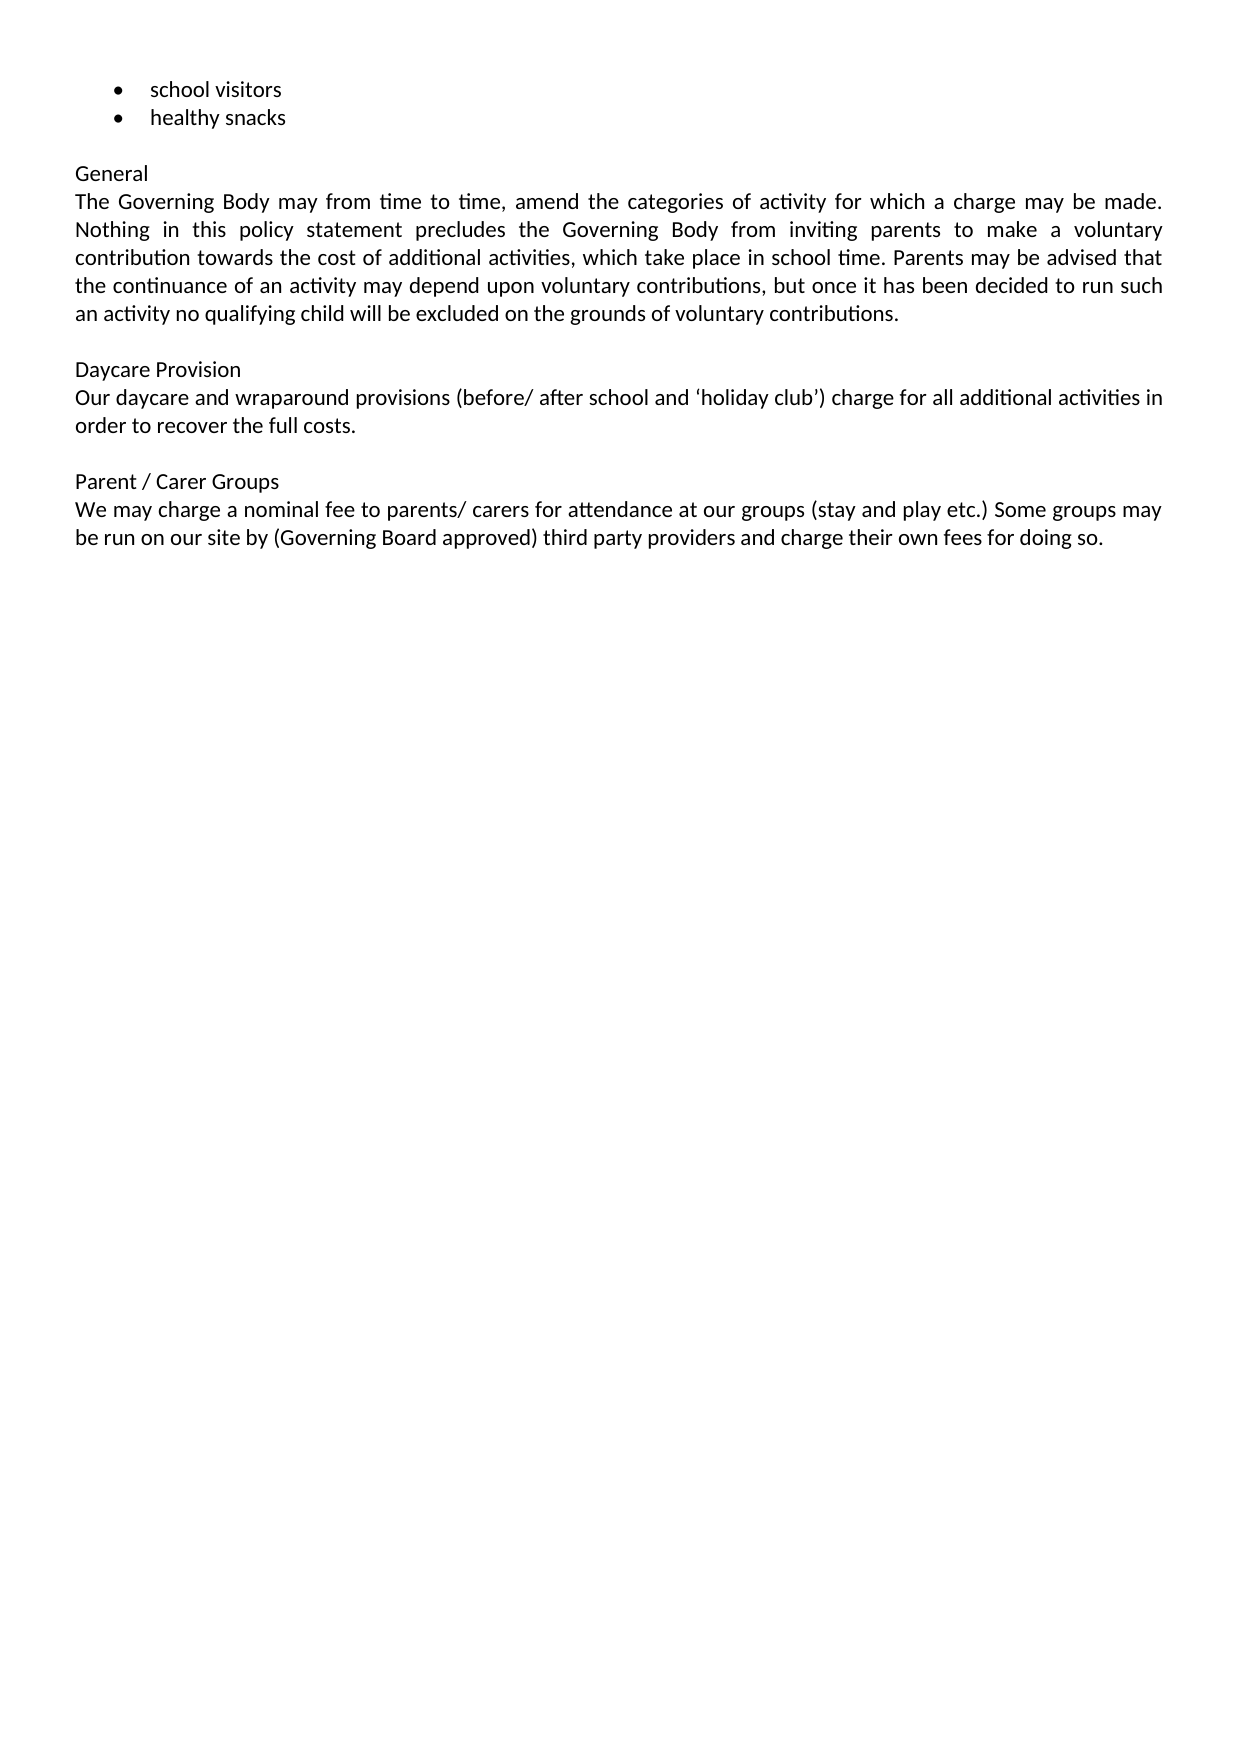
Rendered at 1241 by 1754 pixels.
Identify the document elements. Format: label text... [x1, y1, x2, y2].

text The Governing Body may from time to time, amend the categories of activity for which a charge may be made. Nothing in this policy statement precludes the Governing Body from inviting parents to make a voluntary contribution towards the cost of additional activities, which take place in school time. Parents may be advised that the continuance of an activity may depend upon voluntary contributions, but once it has been decided to run such an activity no qualifying child will be excluded on the grounds of voluntary contributions. [75, 187, 1165, 327]
text Parent / Carer Groups [75, 467, 1165, 495]
text Daycare Provision [75, 355, 1165, 383]
list healthy snacks [112, 103, 1165, 131]
text Our daycare and wraparound provisions (before/ after school and ‘holiday club’) charge for all additional activities in order to recover the full costs. [75, 383, 1165, 439]
list school visitors [112, 75, 1165, 103]
text General [75, 159, 1165, 187]
text We may charge a nominal fee to parents/ carers for attendance at our groups (stay and play etc.) Some groups may be run on our site by (Governing Board approved) third party providers and charge their own fees for doing so. [75, 495, 1165, 551]
